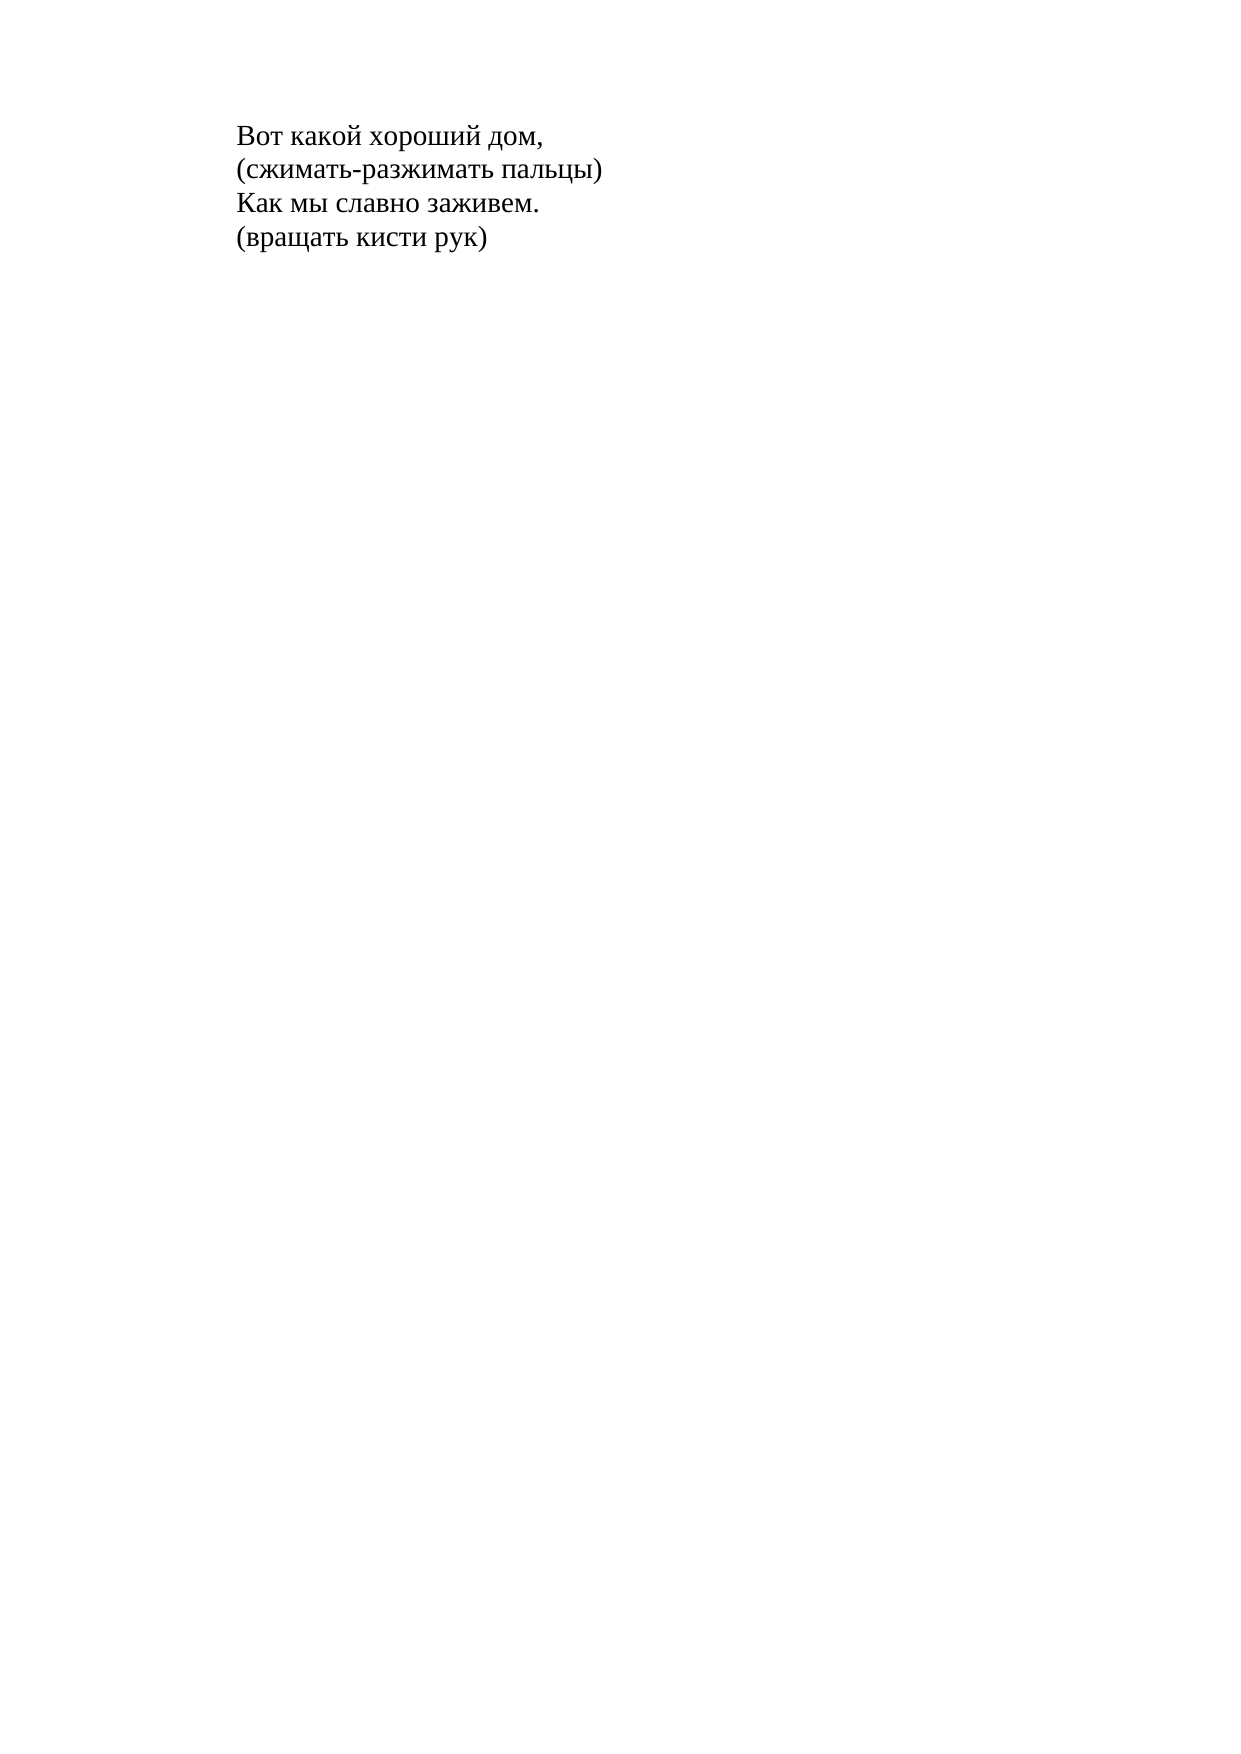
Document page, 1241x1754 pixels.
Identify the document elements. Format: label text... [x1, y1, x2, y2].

text Как мы славно заживем. [177, 185, 1152, 219]
text Вот какой хороший дом, [177, 118, 1152, 152]
text (вращать кисти рук) [177, 219, 1152, 252]
text (сжимать-разжимать пальцы) [177, 152, 1152, 185]
